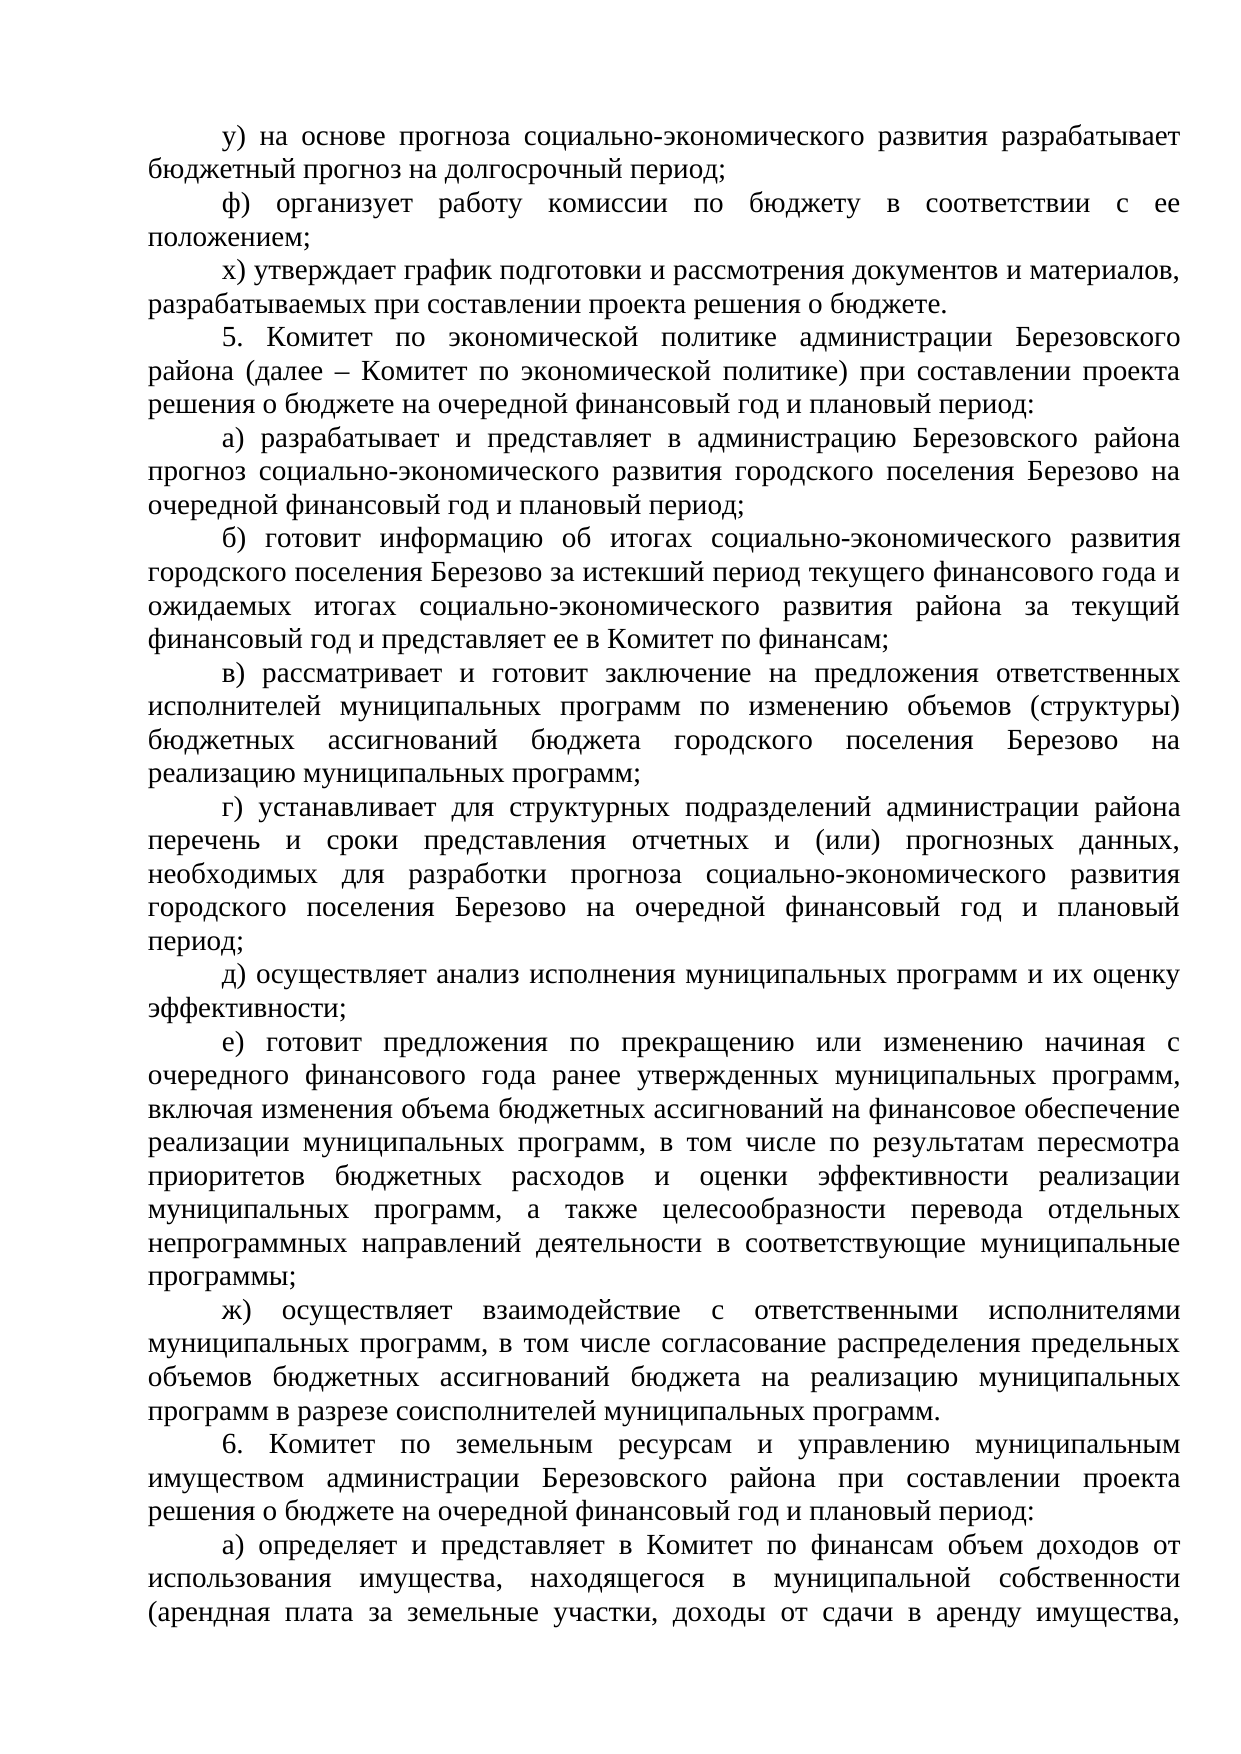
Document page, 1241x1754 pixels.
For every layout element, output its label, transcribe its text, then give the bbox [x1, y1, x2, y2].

text в) рассматривает и готовит заключение на предложения ответственных исполнителей муниципальных программ по изменению объемов (структуры) бюджетных ассигнований бюджета городского поселения Березово на реализацию муниципальных программ; [148, 655, 1181, 789]
text б) готовит информацию об итогах социально-экономического развития городского поселения Березово за истекший период текущего финансового года и ожидаемых итогах социально-экономического развития района за текущий финансовый год и представляет ее в Комитет по финансам; [148, 521, 1181, 655]
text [148, 1527, 1181, 1627]
text ж) осуществляет взаимодействие с ответственными исполнителями муниципальных программ, в том числе согласование распределения предельных объемов бюджетных ассигнований бюджета на реализацию муниципальных программ в разрезе соисполнителей муниципальных программ. [148, 1292, 1181, 1426]
text у) на основе прогноза социально-экономического развития разрабатывает бюджетный прогноз на долгосрочный период; [148, 118, 1181, 185]
text х) утверждает график подготовки и рассмотрения документов и материалов, разрабатываемых при составлении проекта решения о бюджете. [148, 252, 1181, 319]
text 5. Комитет по экономической политике администрации Березовского района (далее – Комитет по экономической политике) при составлении проекта решения о бюджете на очередной финансовый год и плановый период: [148, 319, 1181, 420]
text а) разрабатывает и представляет в администрацию Березовского района прогноз социально-экономического развития городского поселения Березово на очередной финансовый год и плановый период; [148, 420, 1181, 521]
text 6. Комитет по земельным ресурсам и управлению муниципальным имуществом администрации Березовского района при составлении проекта решения о бюджете на очередной финансовый год и плановый период: [148, 1426, 1181, 1527]
text д) осуществляет анализ исполнения муниципальных программ и их оценку эффективности; [148, 957, 1181, 1024]
text е) готовит предложения по прекращению или изменению начиная с очередного финансового года ранее утвержденных муниципальных программ, включая изменения объема бюджетных ассигнований на финансовое обеспечение реализации муниципальных программ, в том числе по результатам пересмотра приоритетов бюджетных расходов и оценки эффективности реализации муниципальных программ, а также целесообразности перевода отдельных непрограммных направлений деятельности в соответствующие муниципальные программы; [148, 1024, 1181, 1292]
text г) устанавливает для структурных подразделений администрации района перечень и сроки представления отчетных и (или) прогнозных данных, необходимых для разработки прогноза социально-экономического развития городского поселения Березово на очередной финансовый год и плановый период; [148, 789, 1181, 957]
text ф) организует работу комиссии по бюджету в соответствии с ее положением; [148, 185, 1181, 252]
